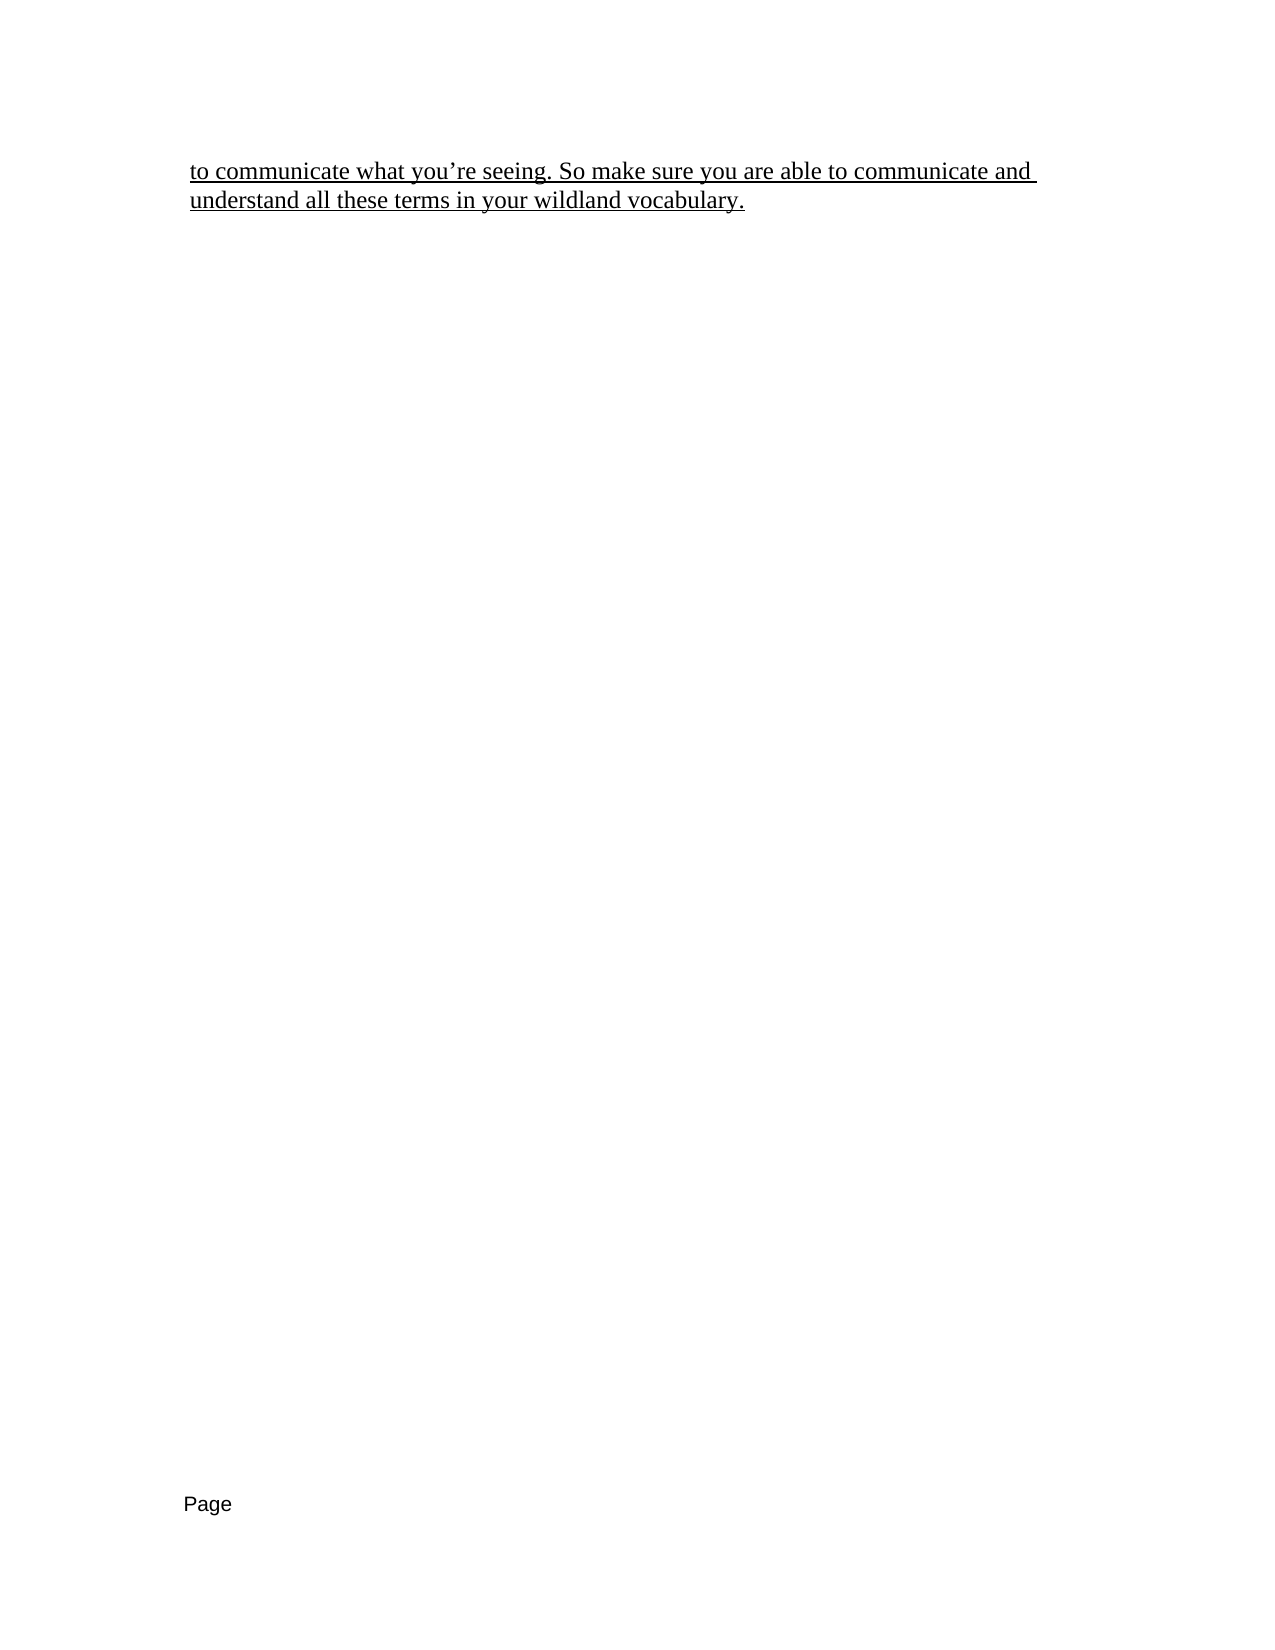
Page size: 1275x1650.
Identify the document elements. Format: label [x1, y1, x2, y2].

text [189, 156, 1087, 214]
